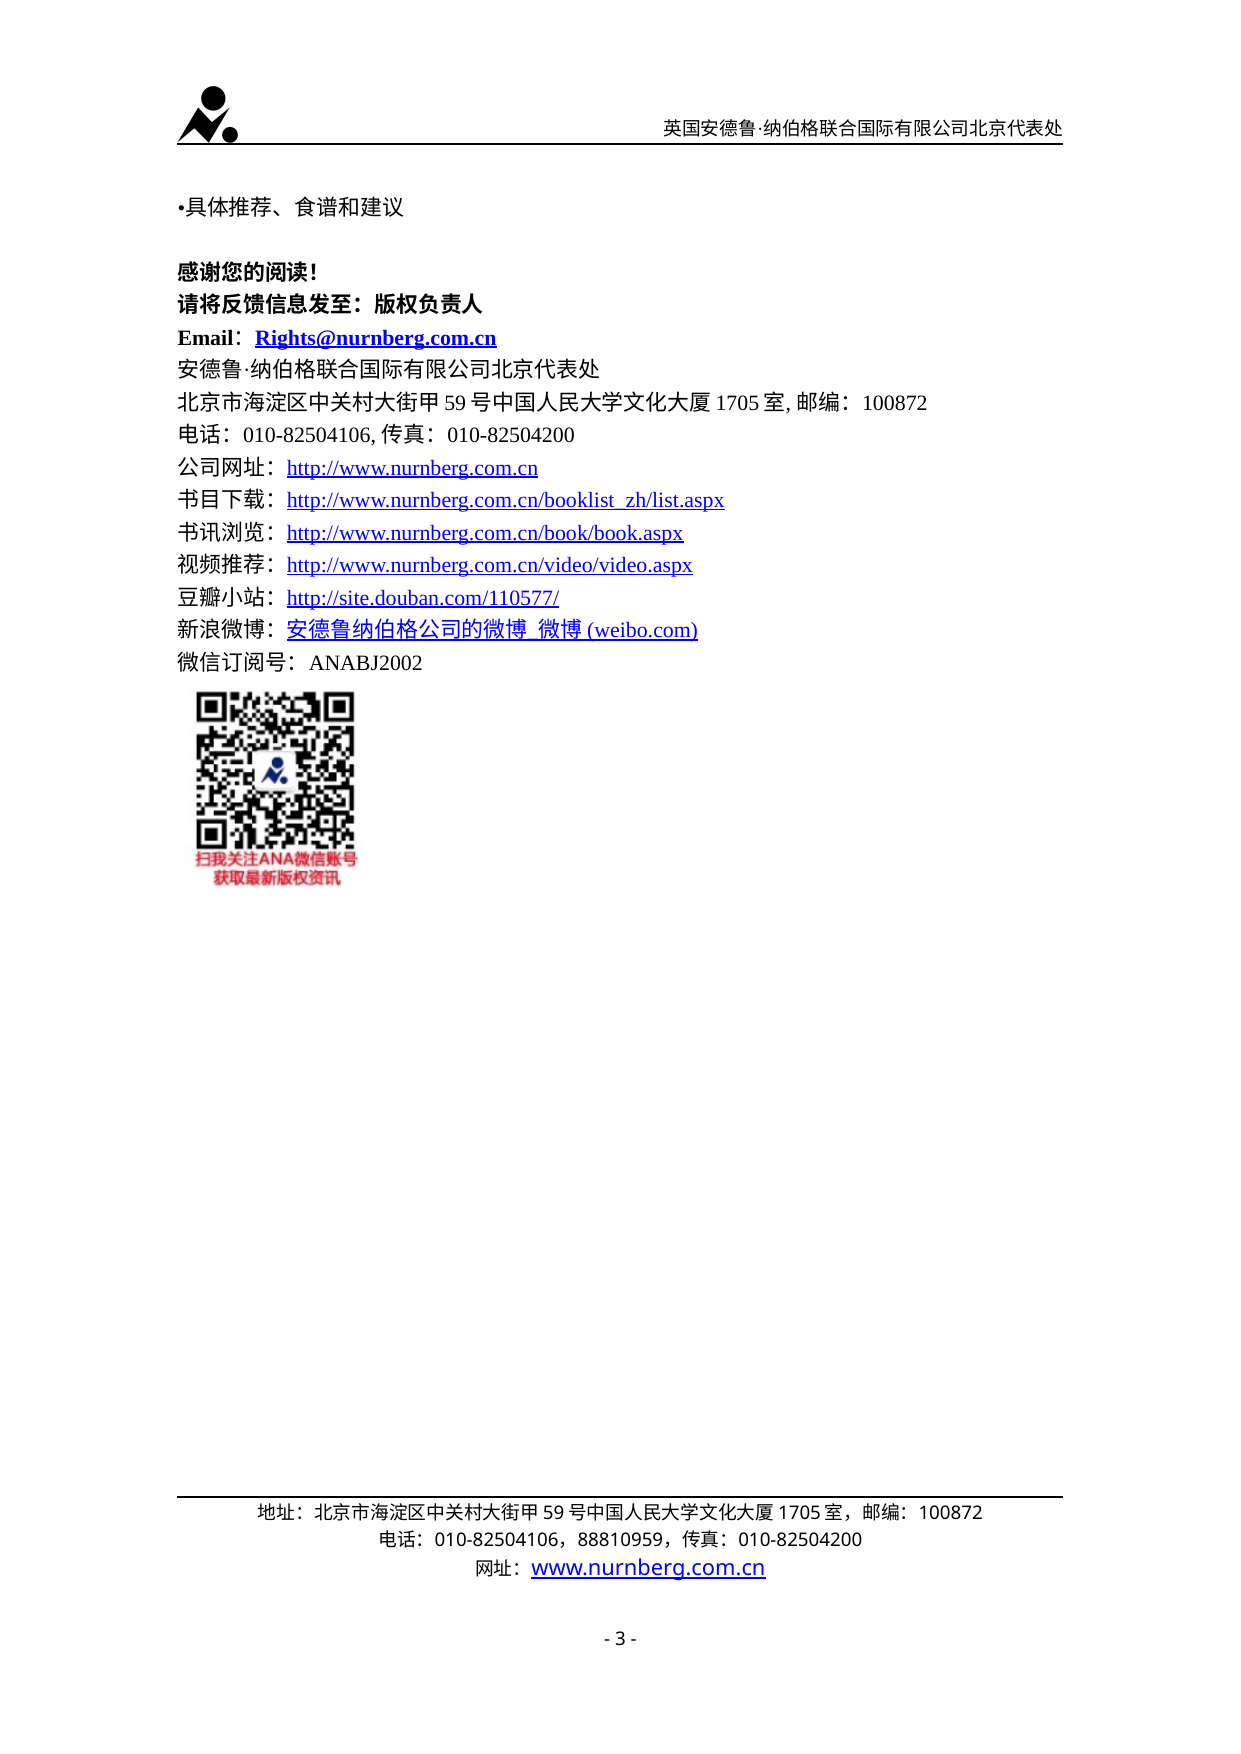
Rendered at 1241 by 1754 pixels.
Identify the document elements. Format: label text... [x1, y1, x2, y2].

text 感谢您的阅读！ [177, 254, 1063, 287]
text 北京市海淀区中关村大街甲59号中国人民大学文化大厦1705室, 邮编：100872 [177, 384, 1063, 417]
text 安德鲁·纳伯格联合国际有限公司北京代表处 [177, 352, 1063, 384]
text 书讯浏览：http://www.nurnberg.com.cn/book/book.aspx [177, 514, 1063, 547]
text Email：Rights@nurnberg.com.cn [177, 319, 1063, 352]
text 视频推荐：http://www.nurnberg.com.cn/video/video.aspx [177, 547, 1063, 579]
text 豆瓣小站：http://site.douban.com/110577/ [177, 579, 1063, 612]
text •具体推荐、食谱和建议 [177, 189, 1063, 222]
text 新浪微博：安德鲁纳伯格公司的微博_微博 (weibo.com) [587, 612, 1063, 644]
picture [177, 676, 375, 891]
text 微信订阅号：ANABJ2002 [177, 644, 1063, 677]
text 电话：010-82504106, 传真：010-82504200 [177, 417, 1063, 449]
text 公司网址：http://www.nurnberg.com.cn [177, 449, 1063, 482]
picture [177, 86, 238, 143]
text 书目下载：http://www.nurnberg.com.cn/booklist_zh/list.aspx [177, 482, 1063, 514]
text 请将反馈信息发至：版权负责人 [177, 287, 1063, 319]
